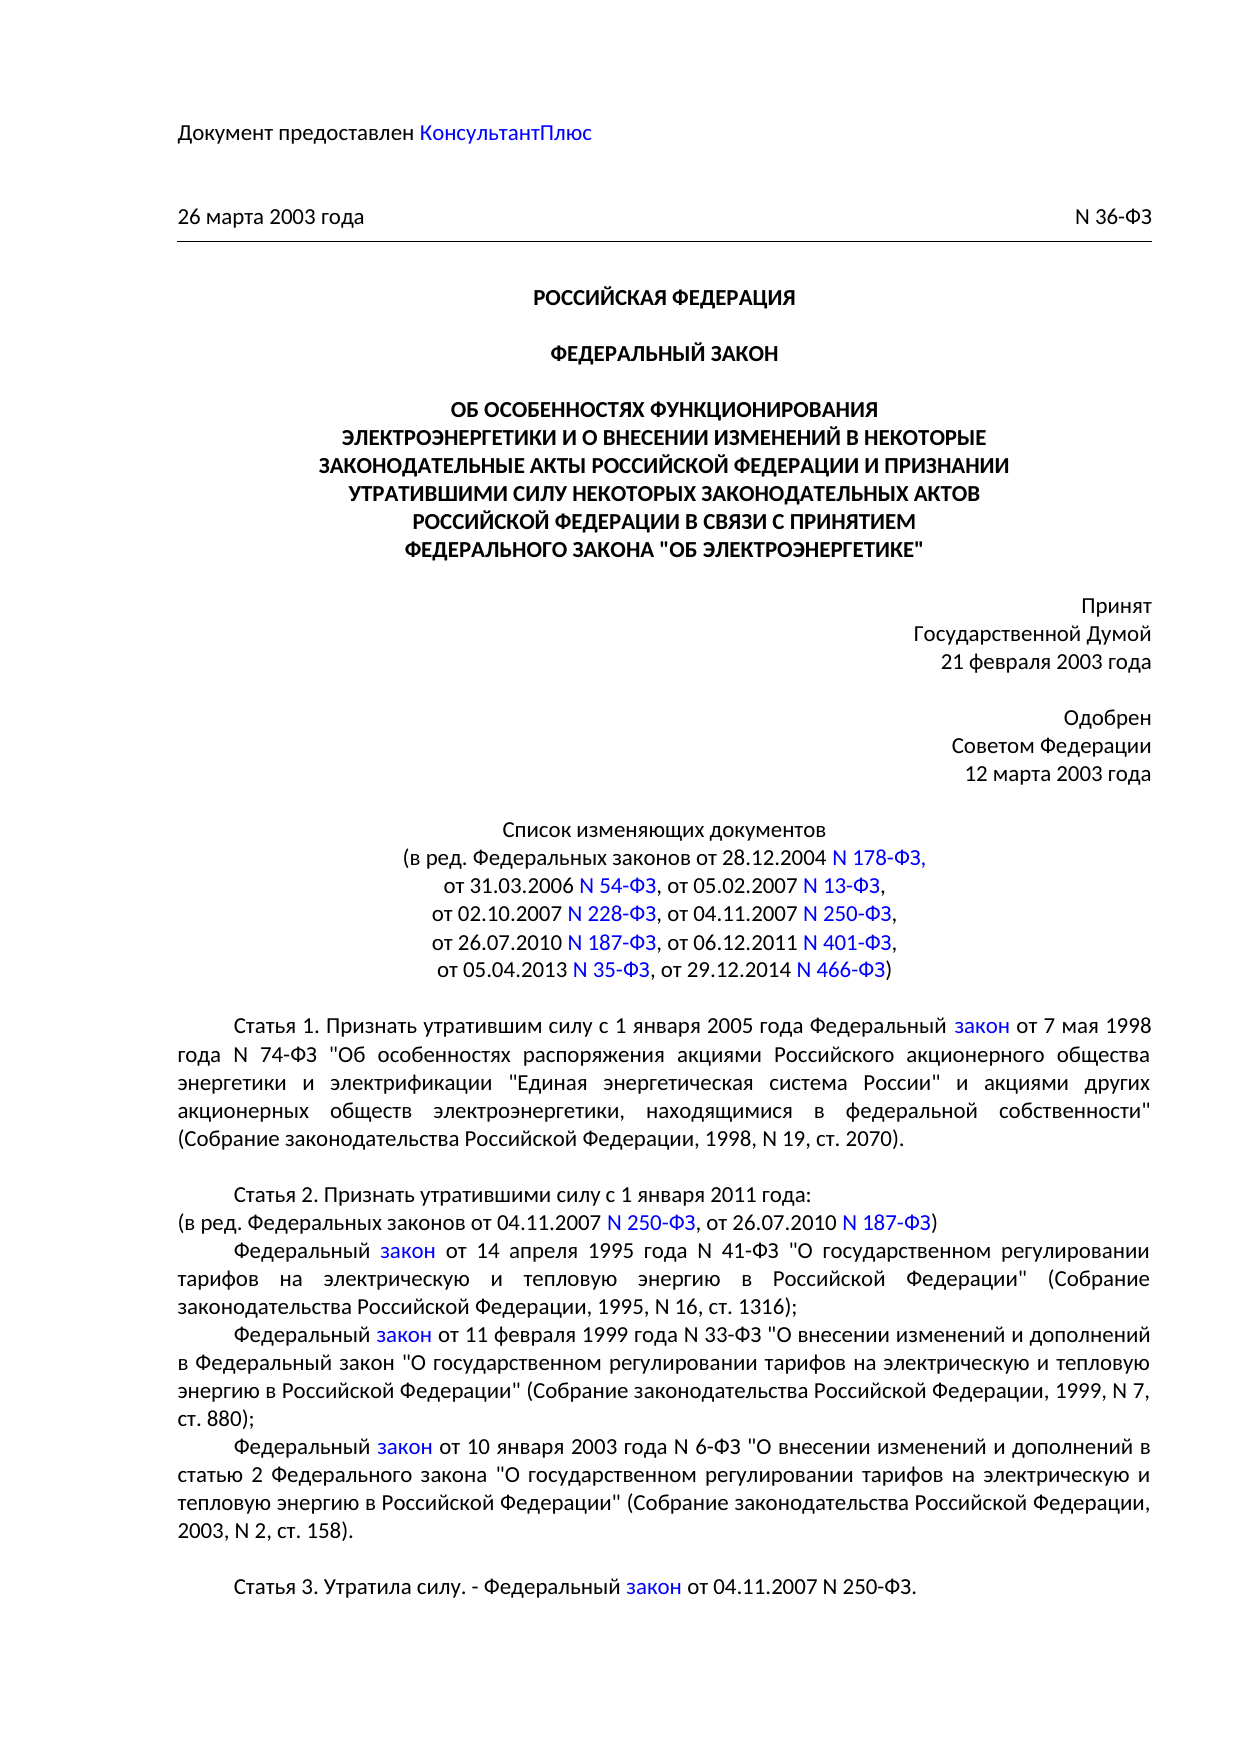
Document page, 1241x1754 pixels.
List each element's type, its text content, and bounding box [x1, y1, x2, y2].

text РОССИЙСКОЙ ФЕДЕРАЦИИ В СВЯЗИ С ПРИНЯТИЕМ [177, 507, 1152, 535]
text Список изменяющих документов [177, 816, 1152, 843]
text Статья 3. Утратила силу. - Федеральный закон от 04.11.2007 N 250-ФЗ. [177, 1572, 1152, 1600]
table_header N 36-ФЗ [664, 202, 1152, 230]
text УТРАТИВШИМИ СИЛУ НЕКОТОРЫХ ЗАКОНОДАТЕЛЬНЫХ АКТОВ [177, 479, 1152, 507]
text (в ред. Федеральных законов от 28.12.2004 N 178-ФЗ, [177, 843, 1152, 872]
text ФЕДЕРАЛЬНЫЙ ЗАКОН [177, 339, 1152, 367]
table_header 26 марта 2003 года [177, 202, 664, 230]
text ФЕДЕРАЛЬНОГО ЗАКОНА "ОБ ЭЛЕКТРОЭНЕРГЕТИКЕ" [177, 535, 1152, 563]
text 21 февраля 2003 года [177, 647, 1152, 675]
text Федеральный закон от 11 февраля 1999 года N 33-ФЗ "О внесении изменений и дополнений в Федеральный закон "О государственном регулировании тарифов на электрическую и тепловую энергию в Российской Федерации" (Собрание законодательства Российской Федерации, 1999, N 7, ст. 880); [177, 1320, 1152, 1432]
text Одобрен [177, 703, 1152, 731]
text (в ред. Федеральных законов от 04.11.2007 N 250-ФЗ, от 26.07.2010 N 187-ФЗ) [177, 1208, 1152, 1236]
text Статья 1. Признать утратившим силу с 1 января 2005 года Федеральный закон от 7 мая 1998 года N 74-ФЗ "Об особенностях распоряжения акциями Российского акционерного общества энергетики и электрификации "Единая энергетическая система России" и акциями других акционерных обществ электроэнергетики, находящимися в федеральной собственности" (Собрание законодательства Российской Федерации, 1998, N 19, ст. 2070). [177, 1012, 1152, 1152]
text от 31.03.2006 N 54-ФЗ, от 05.02.2007 N 13-ФЗ, [177, 872, 1152, 899]
text Федеральный закон от 10 января 2003 года N 6-ФЗ "О внесении изменений и дополнений в статью 2 Федерального закона "О государственном регулировании тарифов на электрическую и тепловую энергию в Российской Федерации" (Собрание законодательства Российской Федерации, 2003, N 2, ст. 158). [177, 1432, 1152, 1544]
text РОССИЙСКАЯ ФЕДЕРАЦИЯ [177, 283, 1152, 311]
text Документ предоставлен КонсультантПлюс [177, 118, 1152, 174]
text ЗАКОНОДАТЕЛЬНЫЕ АКТЫ РОССИЙСКОЙ ФЕДЕРАЦИИ И ПРИЗНАНИИ [177, 451, 1152, 479]
text от 26.07.2010 N 187-ФЗ, от 06.12.2011 N 401-ФЗ, [177, 928, 1152, 956]
text ЭЛЕКТРОЭНЕРГЕТИКИ И О ВНЕСЕНИИ ИЗМЕНЕНИЙ В НЕКОТОРЫЕ [177, 423, 1152, 451]
text 12 марта 2003 года [177, 759, 1152, 787]
text Государственной Думой [177, 619, 1152, 647]
text Принят [177, 591, 1152, 619]
text от 05.04.2013 N 35-ФЗ, от 29.12.2014 N 466-ФЗ) [177, 956, 1152, 984]
text Федеральный закон от 14 апреля 1995 года N 41-ФЗ "О государственном регулировании тарифов на электрическую и тепловую энергию в Российской Федерации" (Собрание законодательства Российской Федерации, 1995, N 16, ст. 1316); [177, 1236, 1152, 1320]
text Статья 2. Признать утратившими силу с 1 января 2011 года: [177, 1180, 1152, 1208]
text Советом Федерации [177, 731, 1152, 759]
text ОБ ОСОБЕННОСТЯХ ФУНКЦИОНИРОВАНИЯ [177, 395, 1152, 423]
text от 02.10.2007 N 228-ФЗ, от 04.11.2007 N 250-ФЗ, [177, 899, 1152, 928]
